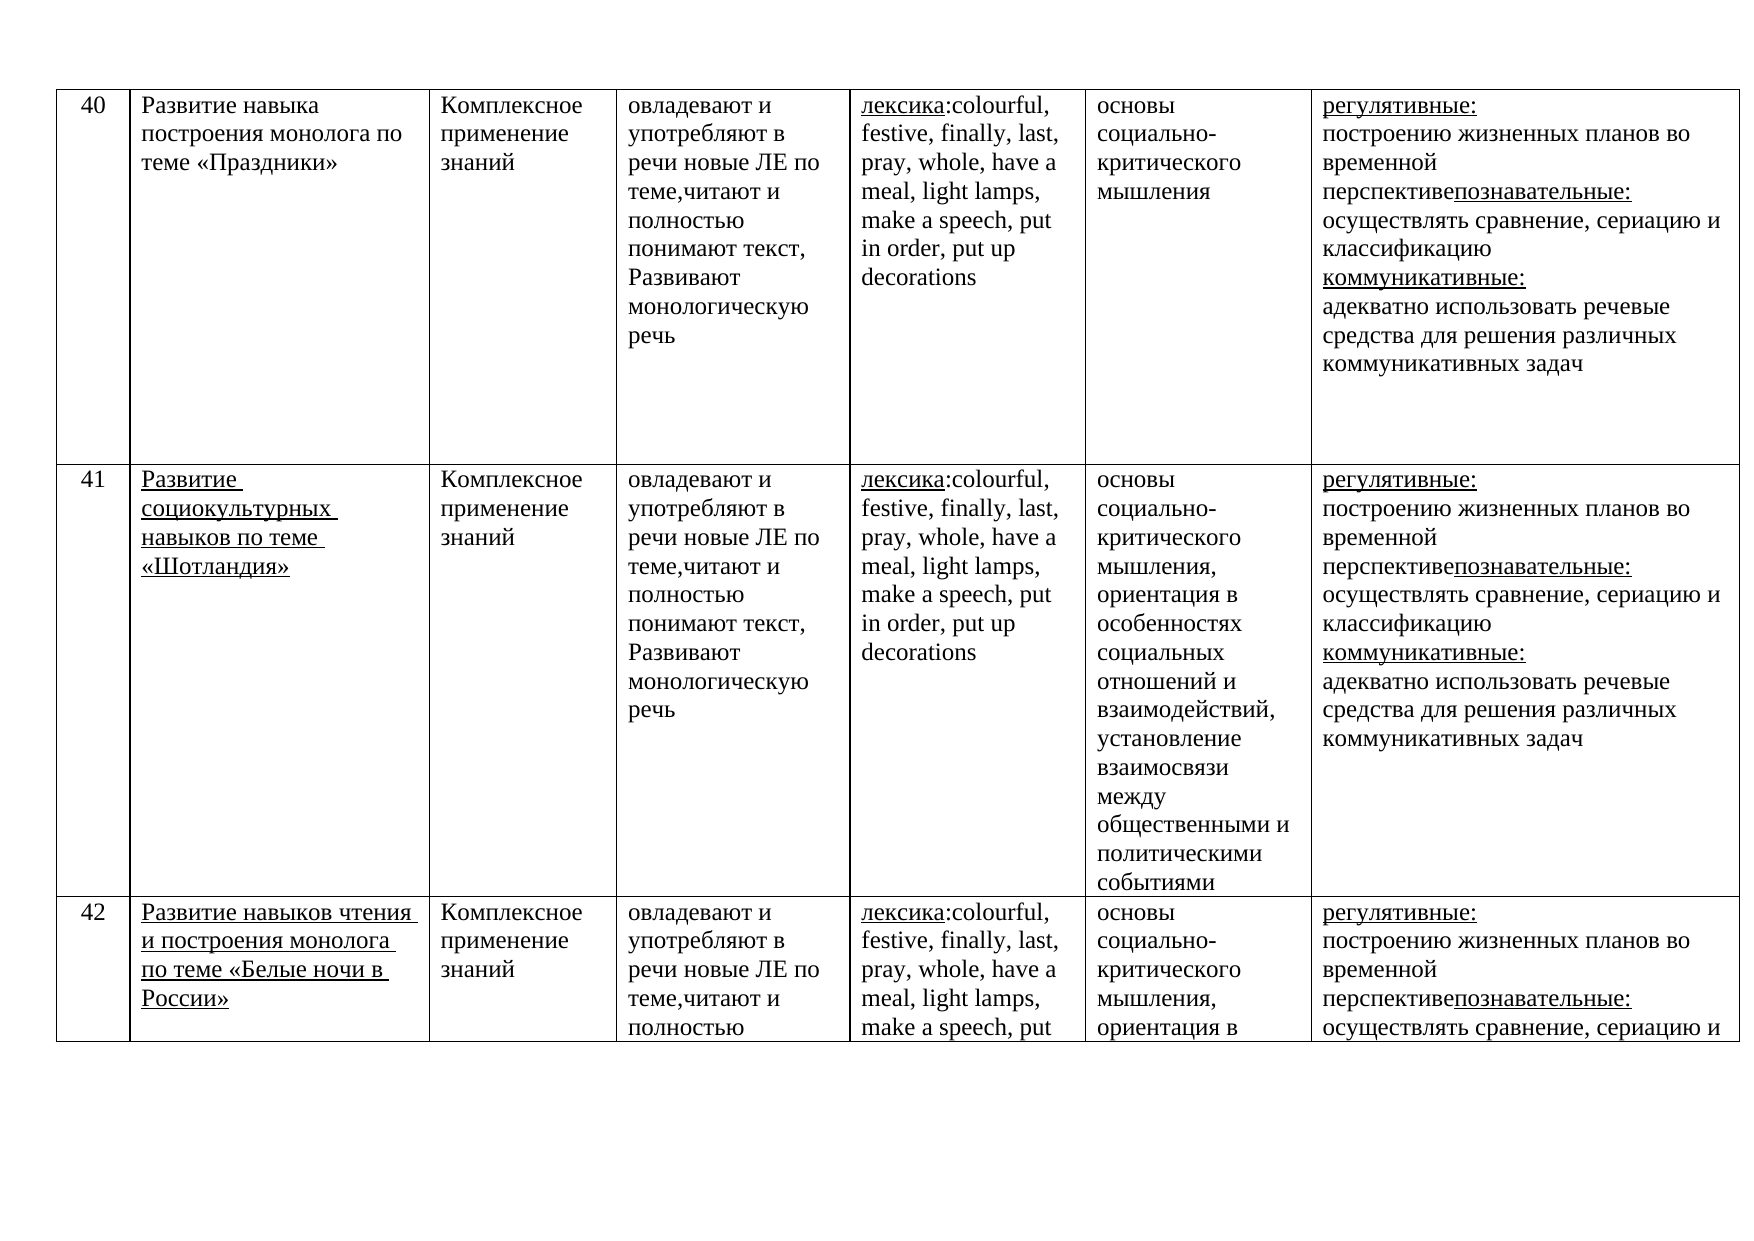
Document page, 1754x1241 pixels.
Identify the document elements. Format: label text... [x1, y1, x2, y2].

table_cell лексика:colourful, festive, finally, last, pray, whole, have a meal, light lamps, make a speech, put in order, put up decorations [851, 465, 1085, 896]
table_cell 40 [57, 90, 129, 463]
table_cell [131, 897, 429, 1041]
table_cell Развитие навыка построения монолога по теме «Праздники» [131, 90, 429, 463]
table_cell Развитие социокультурных навыков по теме «Шотландия» [131, 465, 429, 896]
table_cell овладевают и употребляют в речи новые ЛЕ по теме,читают и полностью понимают текст, Развивают монологическую речь [617, 90, 849, 463]
table_cell овладевают и употребляют в речи новые ЛЕ по теме,читают и полностью понимают текст, Развивают монологическую речь [617, 465, 849, 896]
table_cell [1312, 897, 1739, 1041]
table_cell лексика:colourful, festive, finally, last, pray, whole, have a meal, light lamps, make a speech, put in order, put up decorations [851, 90, 1085, 463]
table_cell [851, 897, 1085, 1041]
table_cell 42 [57, 897, 129, 1041]
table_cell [1086, 897, 1311, 1041]
table_cell основы социально-критического мышления [1086, 90, 1311, 463]
table_cell 41 [57, 465, 129, 896]
table_cell Комплексное применение знаний [430, 90, 616, 463]
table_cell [430, 897, 616, 1041]
table_cell Комплексное применение знаний [430, 465, 616, 896]
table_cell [617, 897, 849, 1041]
